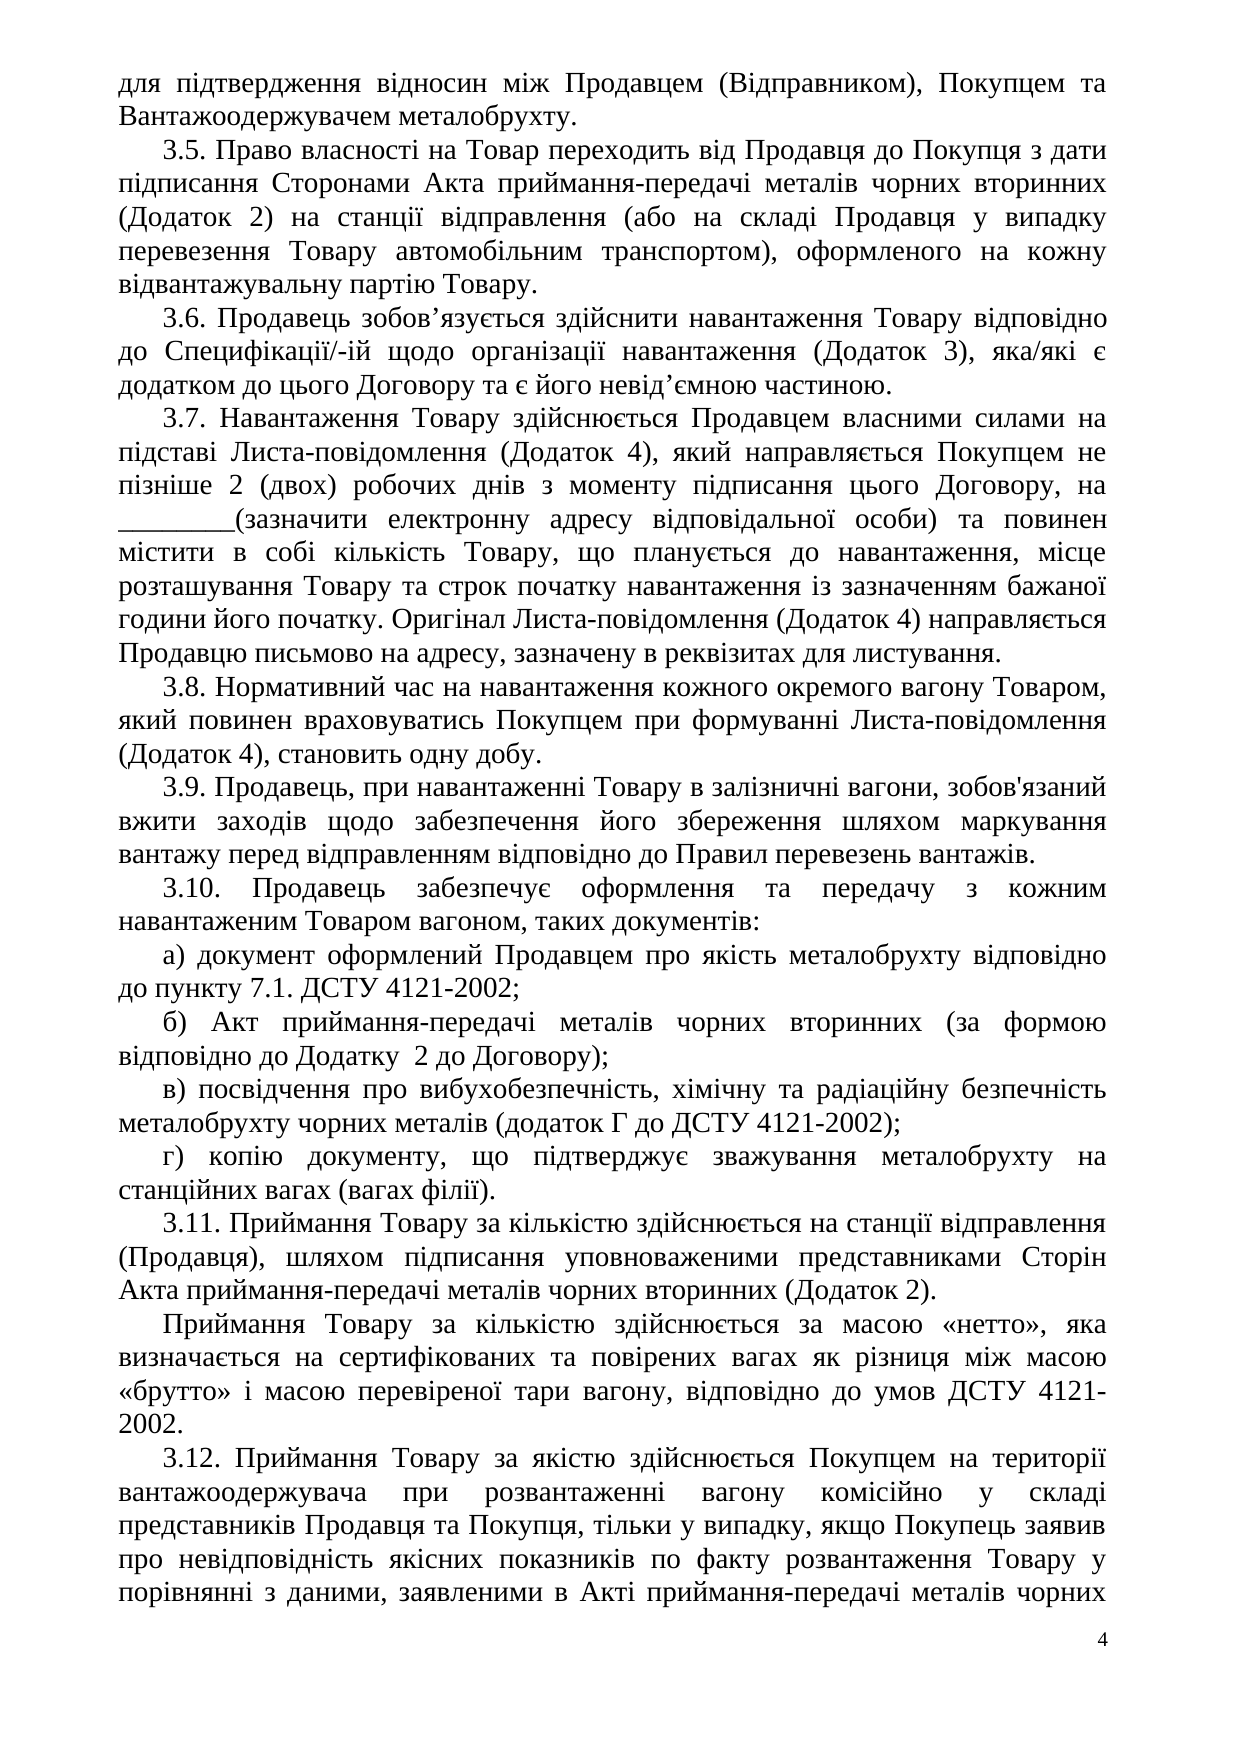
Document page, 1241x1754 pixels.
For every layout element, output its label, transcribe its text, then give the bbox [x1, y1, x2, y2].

text 3.8. Нормативний час на навантаження кожного окремого вагону Товаром, який повинен враховуватись Покупцем при формуванні Листа-повідомлення (Додаток 4), становить одну добу. [118, 669, 1107, 769]
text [118, 1440, 1107, 1608]
text 3.5. Право власності на Товар переходить від Продавця до Покупця з дати підписання Сторонами Акта приймання-передачі металів чорних вторинних (Додаток 2) на станції відправлення (або на складі Продавця у випадку перевезення Товару автомобільним транспортом), оформленого на кожну відвантажувальну партію Товару. [118, 132, 1107, 300]
text Приймання Товару за кількістю здійснюється за масою «нетто», яка визначається на сертифікованих та повірених вагах як різниця між масою «брутто» і масою перевіреної тари вагону, відповідно до умов ДСТУ 4121-2002. [118, 1306, 1107, 1440]
text 3.6. Продавець зобов’язується здійснити навантаження Товару відповідно до Специфікації/-ій щодо організації навантаження (Додаток 3), яка/які є додатком до цього Договору та є його невід’ємною частиною. [118, 300, 1107, 400]
text 3.10. Продавець забезпечує оформлення та передачу з кожним навантаженим Товаром вагоном, таких документів: [118, 870, 1107, 937]
text в) посвідчення про вибухобезпечність, хімічну та радіаційну безпечність металобрухту чорних металів (додаток Г до ДСТУ 4121-2002); [118, 1071, 1107, 1138]
text а) документ оформлений Продавцем про якість металобрухту відповідно до пункту 7.1. ДСТУ 4121-2002; [118, 937, 1107, 1004]
text г) копію документу, що підтверджує зважування металобрухту на станційних вагах (вагах філії). [118, 1138, 1107, 1205]
text 3.9. Продавець, при навантаженні Товару в залізничні вагони, зобов'язаний вжити заходів щодо забезпечення його збереження шляхом маркування вантажу перед відправленням відповідно до Правил перевезень вантажів. [118, 769, 1107, 870]
text 3.11. Приймання Товару за кількістю здійснюється на станції відправлення (Продавця), шляхом підписання уповноваженими представниками Сторін Акта приймання-передачі металів чорних вторинних (Додаток 2). [118, 1205, 1107, 1306]
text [118, 65, 1107, 132]
text б) Акт приймання-передачі металів чорних вторинних (за формою відповідно до Додатку 2 до Договору); [118, 1004, 1107, 1071]
text 3.7. Навантаження Товару здійснюється Продавцем власними силами на підставі Листа-повідомлення (Додаток 4), який направляється Покупцем не пізніше 2 (двох) робочих днів з моменту підписання цього Договору, на ________(зазначити електронну адресу відповідальної особи) та повинен містити в собі кількість Товару, що планується до навантаження, місце розташування Товару та строк початку навантаження із зазначенням бажаної години його початку. Оригінал Листа-повідомлення (Додаток 4) направляється Продавцю письмово на адресу, зазначену в реквізитах для листування. [118, 400, 1107, 669]
